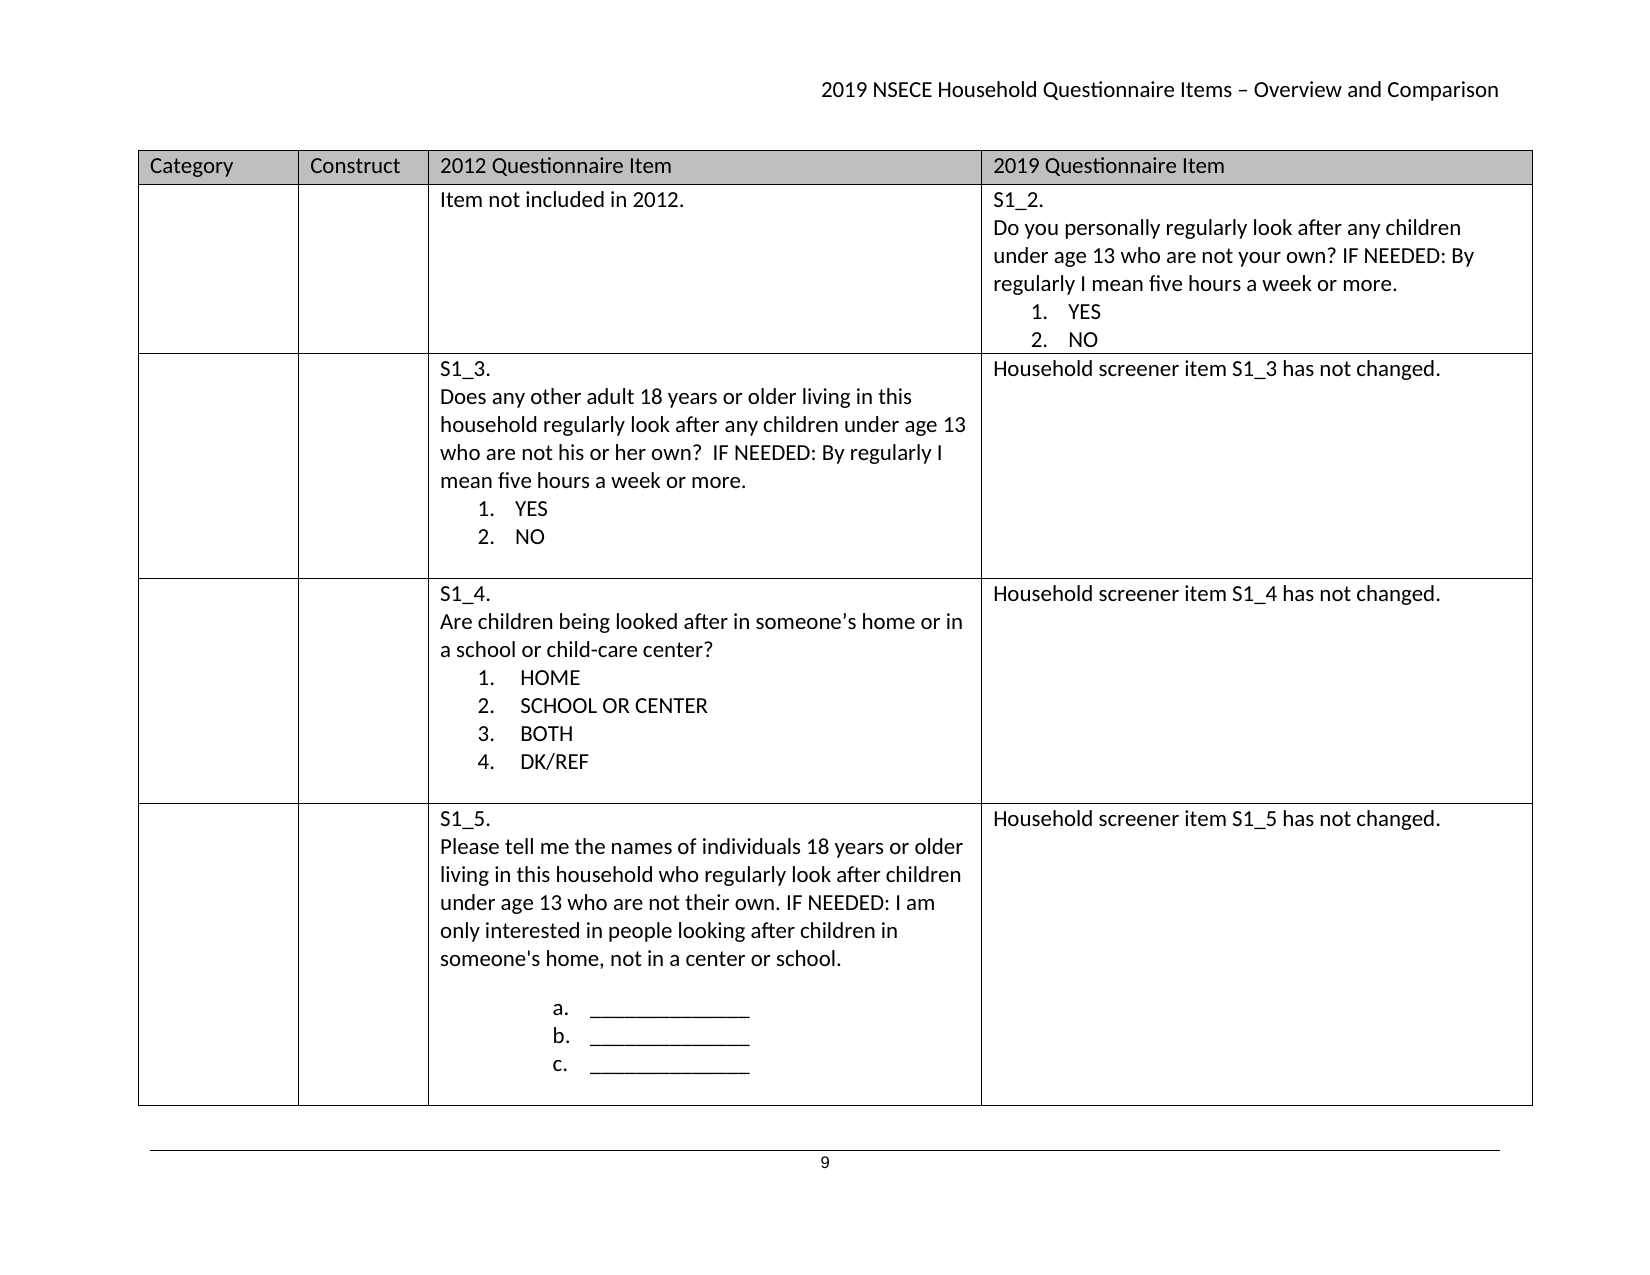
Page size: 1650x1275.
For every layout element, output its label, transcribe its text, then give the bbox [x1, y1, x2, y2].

table_header Construct [299, 151, 428, 184]
table_cell Household screener item S1_5 has not changed. [982, 804, 1532, 1105]
table_cell [139, 579, 298, 803]
table_cell [139, 185, 298, 353]
table_cell Item not included in 2012. [429, 185, 981, 353]
table_header 2019 Questionnaire Item [982, 151, 1532, 184]
table_cell S1_5. Please tell me the names of individuals 18 years or older living in this household who regularly look after children under age 13 who are not their own. IF NEEDED: I am only interested in people looking after children in someone's home, not in a center or school. ______________ ______________ ______________ [429, 804, 981, 1105]
table_cell [299, 185, 428, 353]
table_cell [299, 354, 428, 578]
table_cell S1_2. Do you personally regularly look after any children under age 13 who are not your own? IF NEEDED: By regularly I mean five hours a week or more. YES NO [982, 185, 1532, 353]
table_cell S1_3. Does any other adult 18 years or older living in this household regularly look after any children under age 13 who are not his or her own? IF NEEDED: By regularly I mean five hours a week or more. YES NO [429, 354, 981, 578]
table_cell [139, 354, 298, 578]
table_cell [139, 804, 298, 1105]
table_header 2012 Questionnaire Item [429, 151, 981, 184]
table_cell Household screener item S1_4 has not changed. [982, 579, 1532, 803]
table_cell Household screener item S1_3 has not changed. [982, 354, 1532, 578]
table_cell [299, 579, 428, 803]
table_header Category [139, 151, 298, 184]
table_cell S1_4. Are children being looked after in someone’s home or in a school or child-care center? HOME SCHOOL OR CENTER BOTH DK/REF [429, 579, 981, 803]
table_cell [299, 804, 428, 1105]
